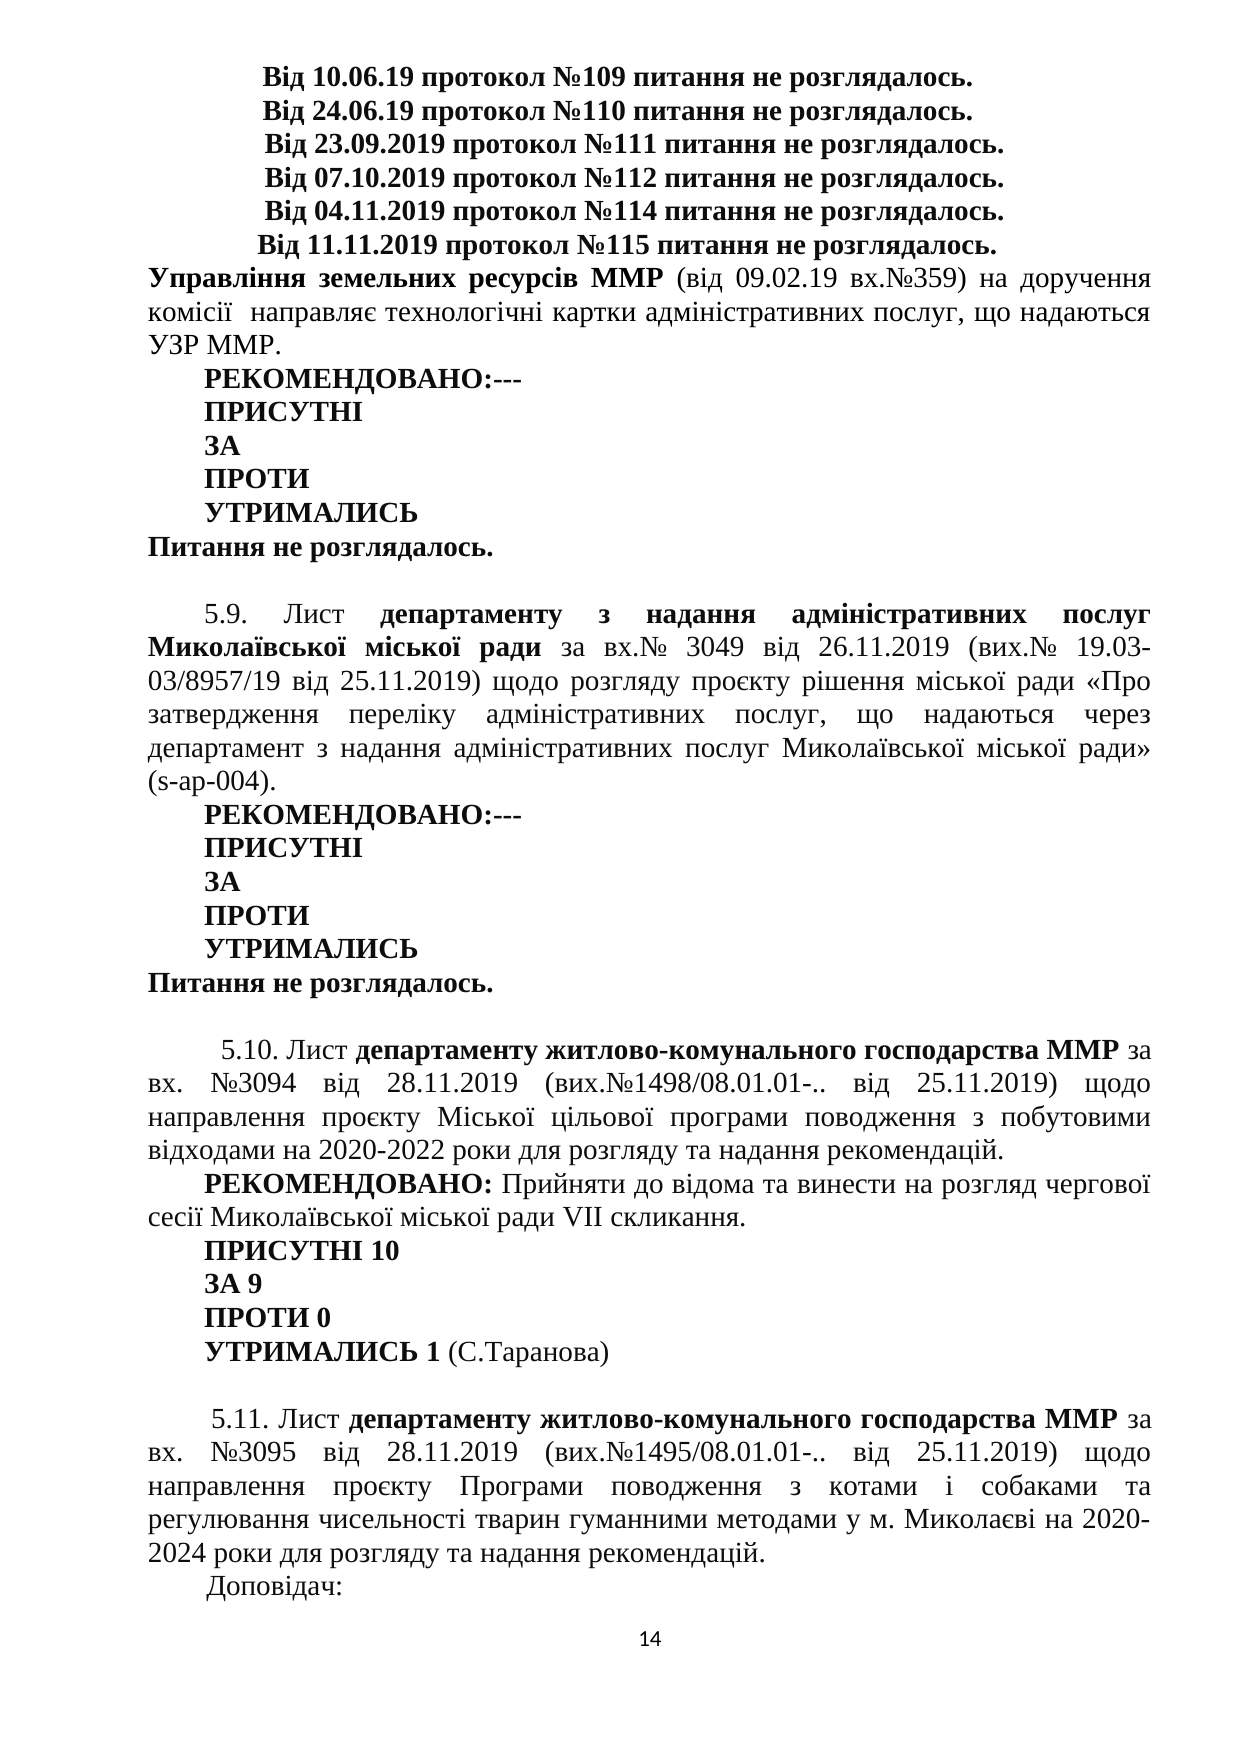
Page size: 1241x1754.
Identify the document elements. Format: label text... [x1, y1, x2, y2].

text ЗА [148, 864, 1152, 898]
text 5.11. Лист департаменту житлово-комунального господарства ММР за вх. №3095 від 28.11.2019 (вих.№1495/08.01.01-.. від 25.11.2019) щодо направлення проєкту Програми поводження з котами і собаками та регулювання чисельності тварин гуманними методами у м. Миколаєві на 2020-2024 роки для розгляду та надання рекомендацій. [148, 1401, 1152, 1568]
text Доповідач: [148, 1568, 1152, 1602]
text УТРИМАЛИСЬ [148, 495, 1152, 529]
text Від 04.11.2019 протокол №114 питання не розглядалось. [148, 193, 1152, 227]
text 5.9. Лист департаменту з надання адміністративних послуг Миколаївської міської ради за вх.№ 3049 від 26.11.2019 (вих.№ 19.03-03/8957/19 від 25.11.2019) щодо розгляду проєкту рішення міської ради «Про затвердження переліку адміністративних послуг, що надаються через департамент з надання адміністративних послуг Миколаївської міської ради» (s-ap-004). [148, 596, 1152, 797]
text ПРОТИ [148, 462, 1152, 495]
text 5.10. Лист департаменту житлово-комунального господарства ММР за вх. №3094 від 28.11.2019 (вих.№1498/08.01.01-.. від 25.11.2019) щодо направлення проєкту Міської цільової програми поводження з побутовими відходами на 2020-2022 роки для розгляду та надання рекомендацій. [148, 1032, 1152, 1166]
text ПРИСУТНІ [148, 831, 1152, 864]
text Управління земельних ресурсів ММР (від 09.02.19 вх.№359) на доручення комісії направляє технологічні картки адміністративних послуг, що надаються УЗР ММР. [148, 260, 1152, 361]
text УТРИМАЛИСЬ [148, 931, 1152, 965]
text Від 23.09.2019 протокол №111 питання не розглядалось. [148, 126, 1152, 160]
text ЗА 9 [148, 1267, 1152, 1300]
text Від 11.11.2019 протокол №115 питання не розглядалось. [148, 227, 1152, 260]
text ПРОТИ 0 [148, 1300, 1152, 1334]
text Питання не розглядалось. [148, 529, 1152, 562]
text Питання не розглядалось. [148, 965, 1152, 998]
text УТРИМАЛИСЬ 1 (С.Таранова) [148, 1334, 1152, 1367]
text РЕКОМЕНДОВАНО:--- [148, 797, 1152, 831]
text Від 24.06.19 протокол №110 питання не розглядалось. [148, 93, 1152, 126]
text РЕКОМЕНДОВАНО: Прийняти до відома та винести на розгляд чергової сесії Миколаївської міської ради VII скликання. [148, 1166, 1152, 1233]
text Від 10.06.19 протокол №109 питання не розглядалось. [148, 59, 1152, 93]
text ПРИСУТНІ 10 [148, 1233, 1152, 1267]
text РЕКОМЕНДОВАНО:--- [148, 361, 1152, 394]
text Від 07.10.2019 протокол №112 питання не розглядалось. [148, 160, 1152, 193]
text ПРОТИ [148, 898, 1152, 931]
text ЗА [148, 428, 1152, 462]
text ПРИСУТНІ [148, 394, 1152, 428]
